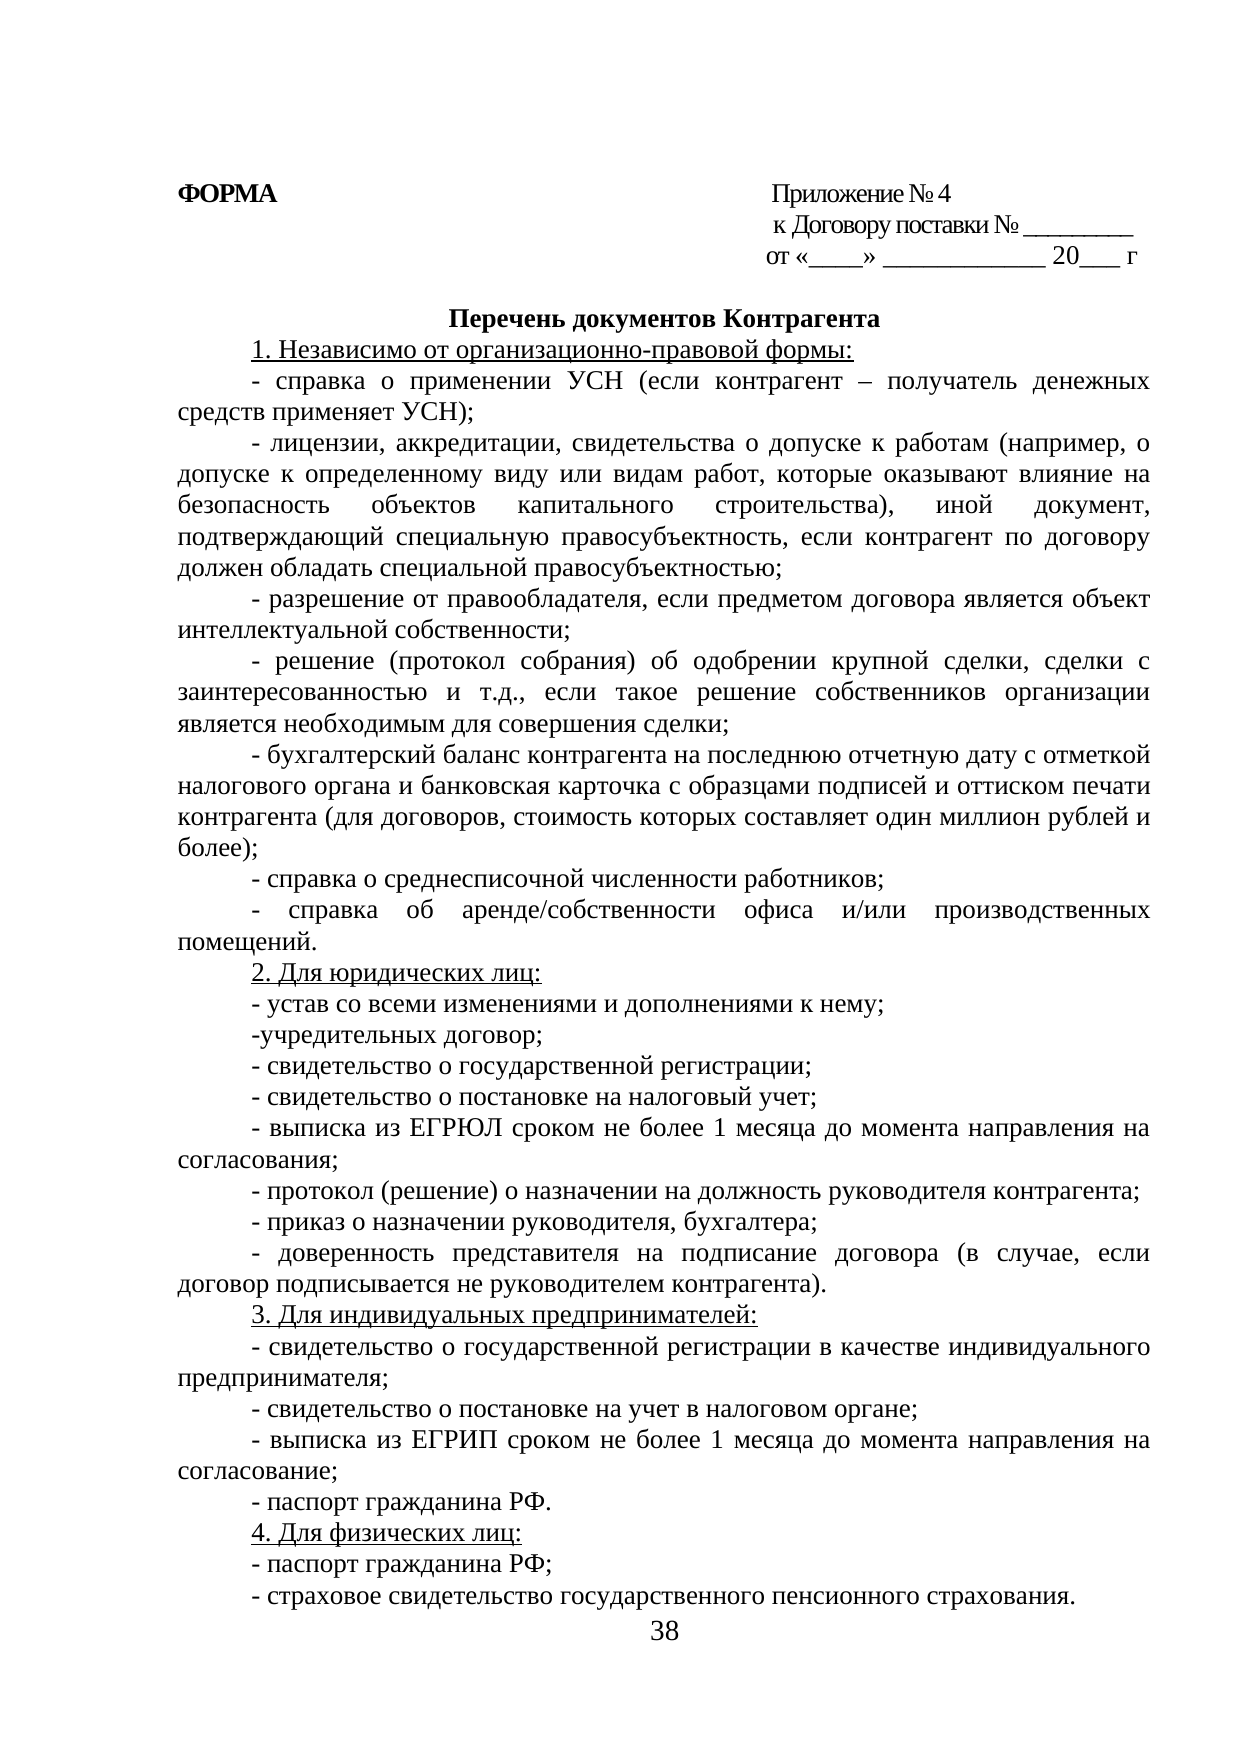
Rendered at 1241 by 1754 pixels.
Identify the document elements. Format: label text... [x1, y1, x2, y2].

text - свидетельство о государственной регистрации; [177, 1049, 1152, 1080]
text Перечень документов Контрагента [177, 302, 1152, 333]
text ФОРМА Приложение № 4 [177, 177, 1152, 208]
text 4. Для физических лиц: [177, 1516, 1152, 1548]
text - выписка из ЕГРЮЛ сроком не более 1 месяца до момента направления на согласования; [177, 1112, 1152, 1174]
text - доверенность представителя на подписание договора (в случае, если договор подписывается не руководителем контрагента). [177, 1236, 1152, 1298]
text - разрешение от правообладателя, если предметом договора является объект интеллектуальной собственности; [177, 582, 1152, 644]
text - бухгалтерский баланс контрагента на последнюю отчетную дату с отметкой налогового органа и банковская карточка с образцами подписей и оттиском печати контрагента (для договоров, стоимость которых составляет один миллион рублей и более); [177, 738, 1152, 862]
text - справка об аренде/собственности офиса и/или производственных помещений. [177, 893, 1152, 956]
text - решение (протокол собрания) об одобрении крупной сделки, сделки с заинтересованностью и т.д., если такое решение собственников организации является необходимым для совершения сделки; [177, 644, 1152, 738]
text - протокол (решение) о назначении на должность руководителя контрагента; [177, 1174, 1152, 1205]
text от «____» ____________ 20___ г [177, 239, 1152, 271]
text - приказ о назначении руководителя, бухгалтера; [177, 1205, 1152, 1236]
text - страховое свидетельство государственного пенсионного страхования. [177, 1579, 1152, 1610]
text - справка о среднесписочной численности работников; [177, 862, 1152, 893]
text - свидетельство о государственной регистрации в качестве индивидуального предпринимателя; [177, 1329, 1152, 1392]
text - лицензии, аккредитации, свидетельства о допуске к работам (например, о допуске к определенному виду или видам работ, которые оказывают влияние на безопасность объектов капитального строительства), иной документ, подтверждающий специальную правосубъектность, если контрагент по договору должен обладать специальной правосубъектностью; [177, 426, 1152, 582]
text -учредительных договор; [177, 1018, 1152, 1049]
text - выписка из ЕГРИП сроком не более 1 месяца до момента направления на согласование; [177, 1423, 1152, 1485]
text - справка о применении УСН (если контрагент – получатель денежных средств применяет УСН); [177, 364, 1152, 426]
text - свидетельство о постановке на учет в налоговом органе; [177, 1392, 1152, 1423]
text - устав со всеми изменениями и дополнениями к нему; [177, 987, 1152, 1018]
text 1. Независимо от организационно-правовой формы: [177, 333, 1152, 364]
text - паспорт гражданина РФ; [177, 1548, 1152, 1579]
text - свидетельство о постановке на налоговый учет; [177, 1080, 1152, 1112]
text к Договору поставки № _________ [767, 208, 1152, 239]
text 3. Для индивидуальных предпринимателей: [177, 1298, 1152, 1329]
text 2. Для юридических лиц: [177, 956, 1152, 987]
text - паспорт гражданина РФ. [177, 1485, 1152, 1516]
